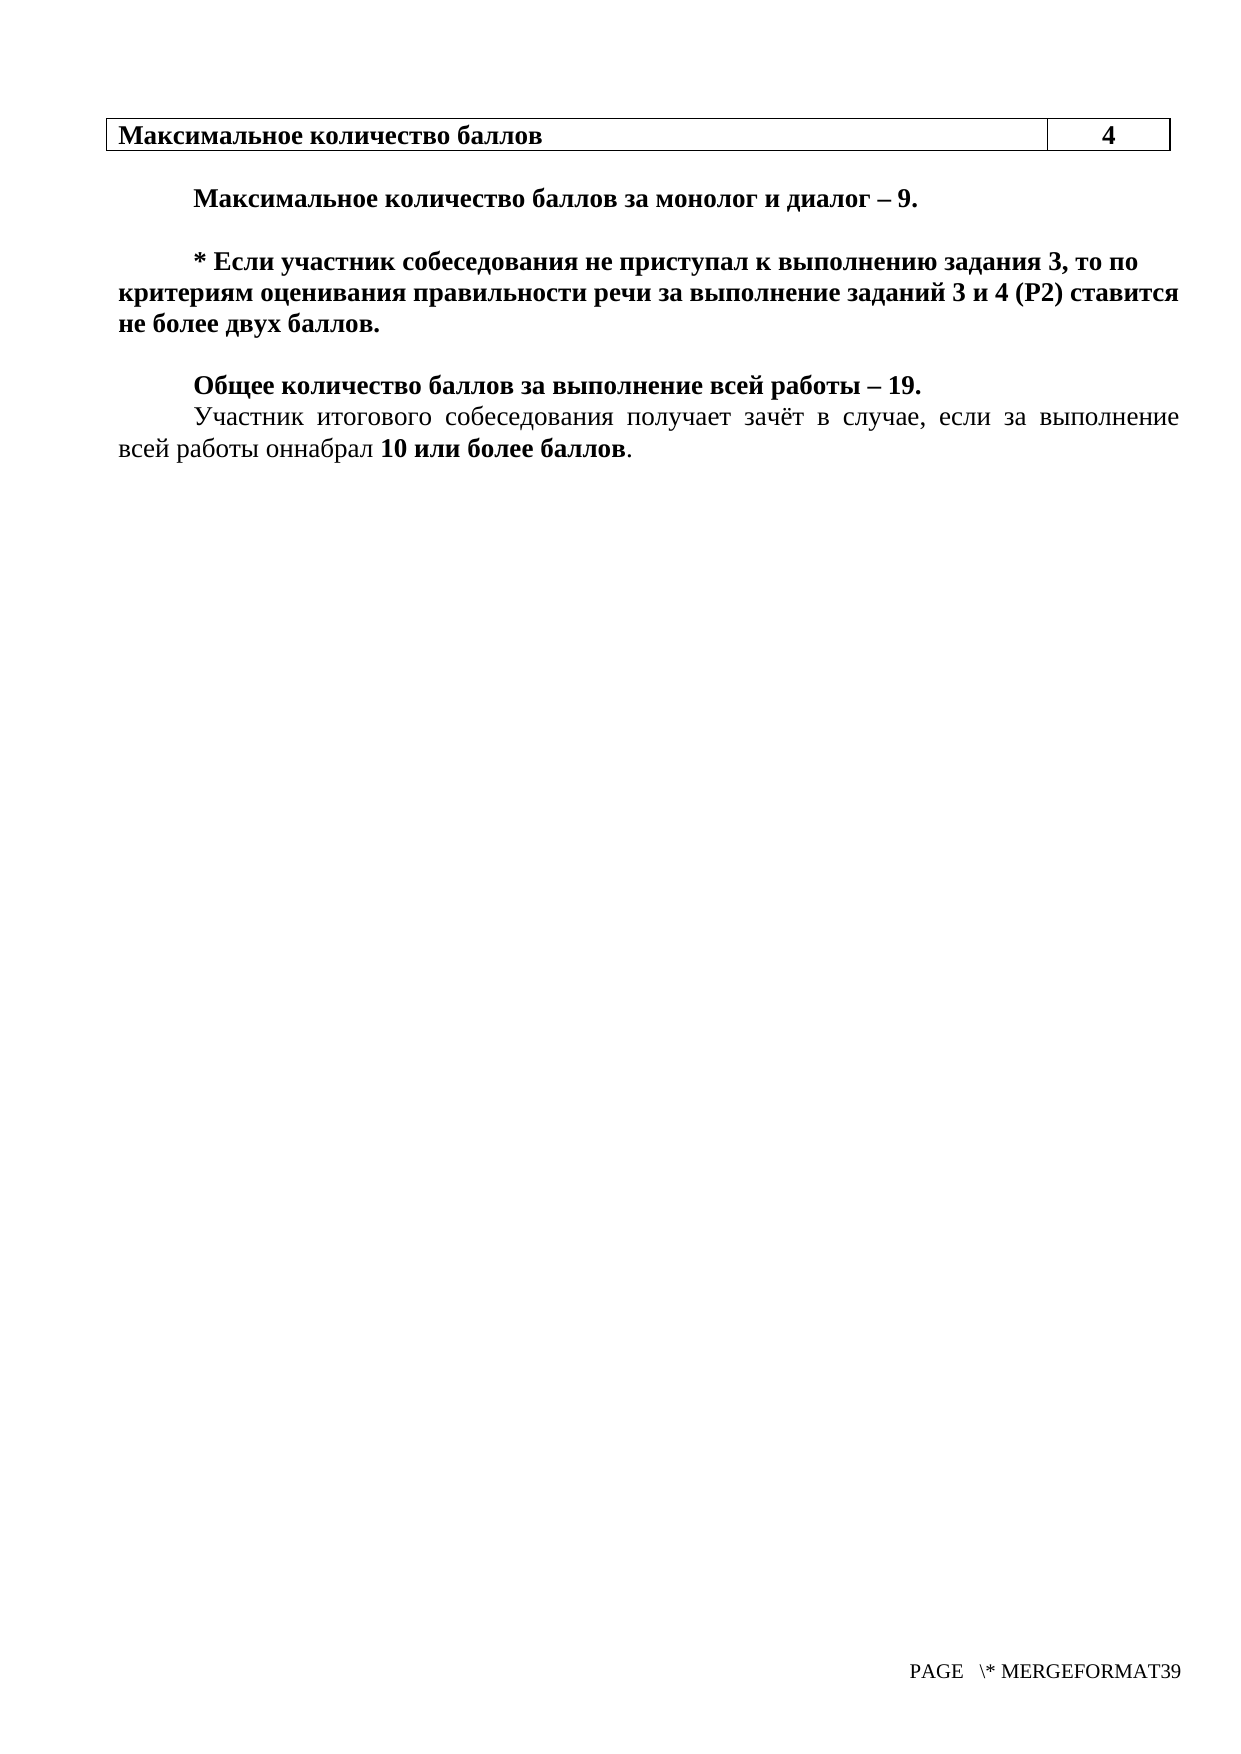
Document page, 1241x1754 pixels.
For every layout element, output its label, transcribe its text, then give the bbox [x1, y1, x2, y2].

list Максимальное количество баллов за монолог и диалог – 9. [118, 182, 1181, 214]
text * Если участник собеседования не приступал к выполнению задания 3, то по критериям оценивания правильности речи за выполнение заданий 3 и 4 (P2) ставится не более двух баллов. [118, 245, 1181, 338]
list Участник итогового собеседования получает зачёт в случае, если за выполнение всей работы оннабрал 10 или более баллов. [118, 401, 1181, 463]
table_cell 4 [1048, 119, 1169, 150]
table_cell Максимальное количество баллов [107, 119, 1047, 150]
list Общее количество баллов за выполнение всей работы – 19. [118, 369, 1181, 401]
